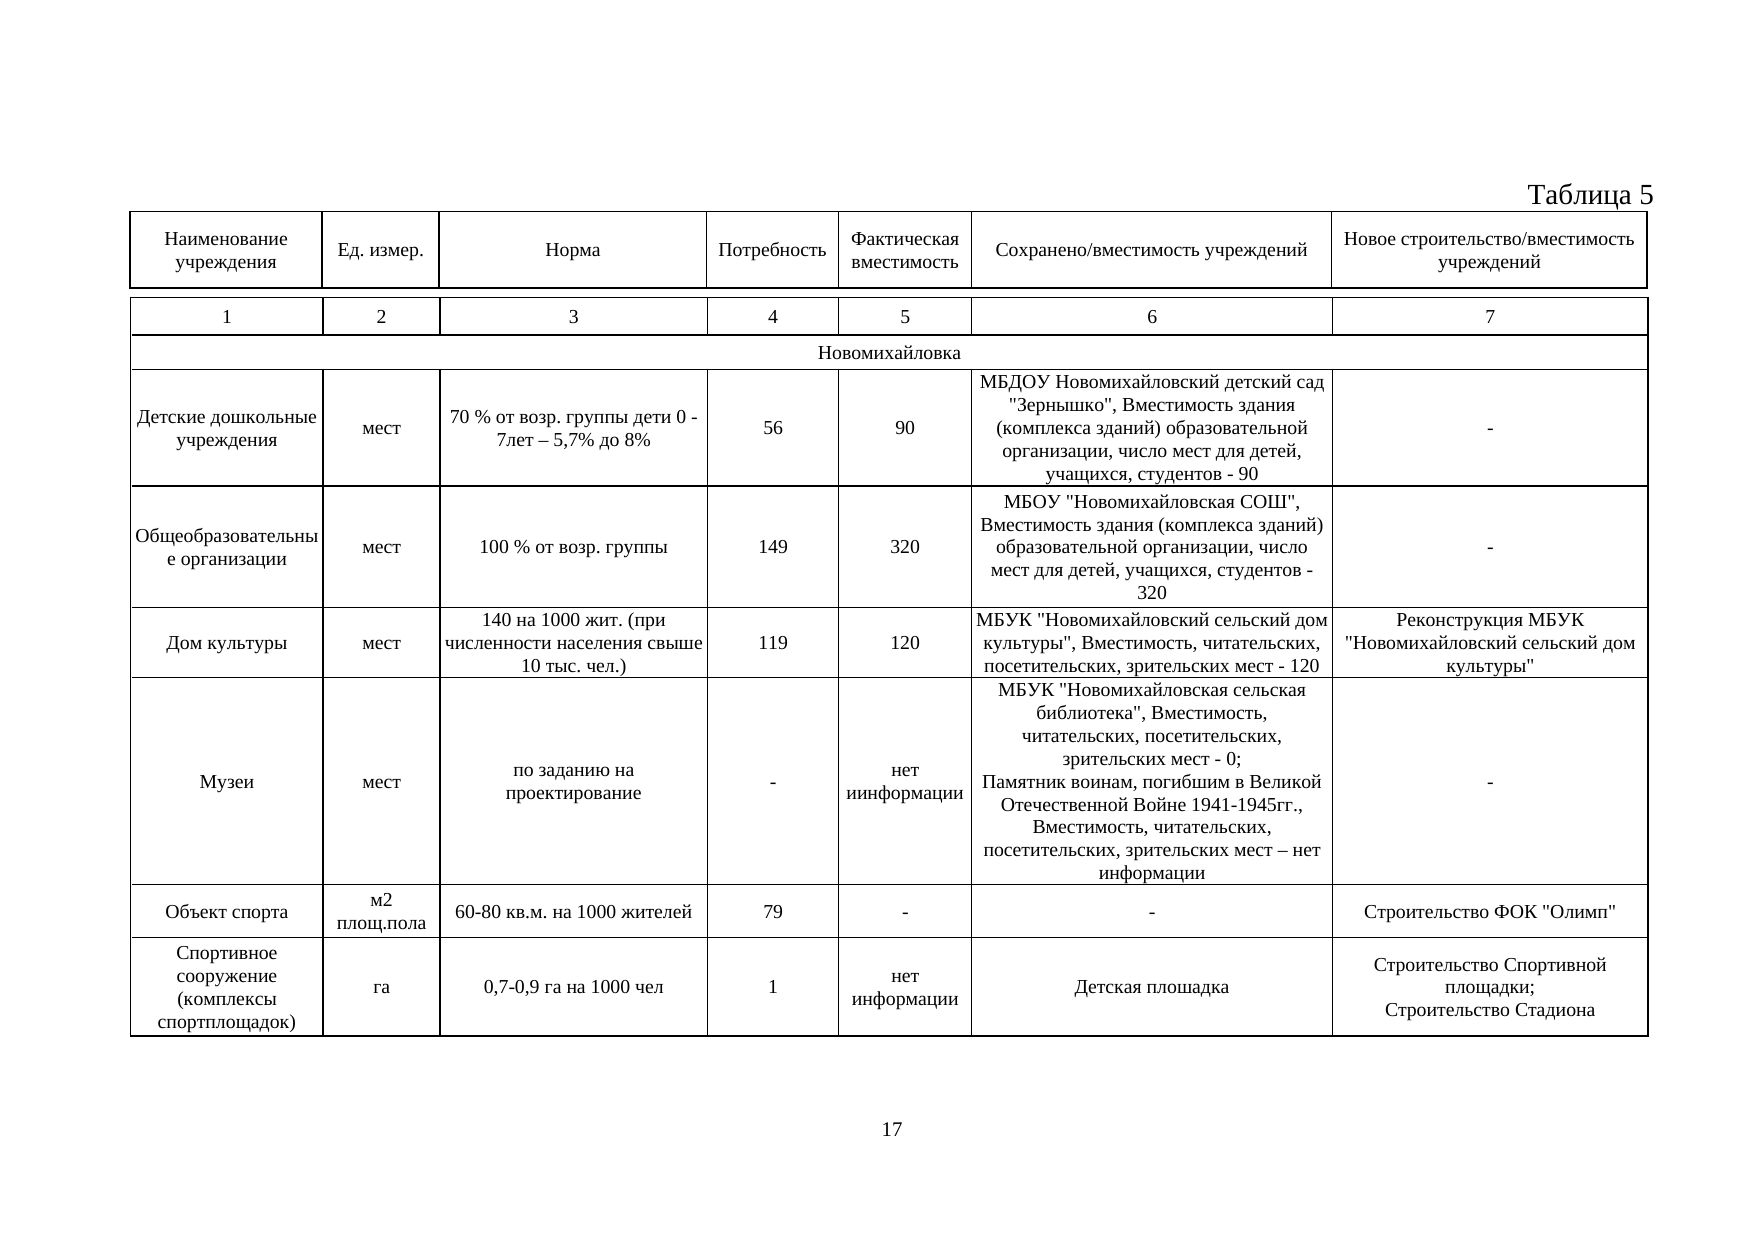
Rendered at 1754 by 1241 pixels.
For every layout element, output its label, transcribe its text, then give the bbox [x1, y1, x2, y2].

table_header 5 [839, 298, 971, 334]
text Таблица 5 [263, 177, 1653, 211]
table_header Наименование учреждения [131, 212, 321, 287]
table_cell Строительство Спортивной площадки; Строительство Cтадиона [1333, 938, 1647, 1035]
table_cell Дом культуры [131, 608, 322, 677]
table_header 4 [708, 298, 838, 334]
table_cell - [972, 885, 1332, 937]
table_header Новое строительство/вместимость учреждений [1332, 212, 1646, 287]
table_cell мест [324, 370, 439, 485]
table_cell мест [324, 487, 439, 607]
table_header Фактическая вместимость [839, 212, 971, 287]
table_cell Новомихайловка [131, 335, 1647, 368]
table_header Потребность [707, 212, 838, 287]
table_cell м2 площ.пола [324, 885, 439, 937]
table_cell нет информации [839, 938, 971, 1035]
table_cell МБДОУ Новомихайловский детский сад "Зернышко", Вместимость здания (комплекса зданий) образовательной организации, число мест для детей, учащихся, студентов - 90 [972, 370, 1332, 485]
table_cell 70 % от возр. группы дети 0 - 7лет – 5,7% до 8% [441, 370, 707, 485]
table_cell Детские дошкольные учреждения [131, 370, 322, 485]
table_header 7 [1333, 298, 1647, 334]
table_cell - [1333, 370, 1647, 485]
table_cell МБОУ "Новомихайловская СОШ", Вместимость здания (комплекса зданий) образовательной организации, число мест для детей, учащихся, студентов - 320 [972, 487, 1332, 607]
table_header Норма [440, 212, 706, 287]
table_cell - [1333, 487, 1647, 607]
table_cell - [1333, 678, 1647, 884]
table_cell Детская плошадка [972, 938, 1332, 1035]
table_cell Реконструкция МБУК "Новомихайловский сельский дом культуры" [1333, 608, 1647, 677]
table_header 3 [441, 298, 707, 334]
table_cell мест [324, 678, 439, 884]
table_cell по заданию на проектирование [441, 678, 707, 884]
table_cell 100 % от возр. группы [441, 487, 707, 607]
table_cell Общеобразовательные организации [131, 486, 322, 607]
table_cell га [324, 938, 439, 1035]
table_cell - [708, 678, 838, 884]
table_cell 120 [839, 608, 971, 677]
table_header 2 [324, 298, 439, 334]
table_cell 60-80 кв.м. на 1000 жителей [441, 885, 707, 937]
table_cell Строительство ФОК "Олимп" [1333, 885, 1647, 937]
table_cell Объект спорта [131, 885, 322, 937]
table_cell 140 на 1000 жит. (при численности населения свыше 10 тыс. чел.) [441, 608, 707, 677]
table_cell 149 [708, 487, 838, 607]
table_cell 56 [708, 370, 838, 485]
table_cell мест [324, 608, 439, 677]
table_cell 119 [708, 608, 838, 677]
table_cell МБУК "Новомихайловский сельский дом культуры", Вместимость, читательских, посетительских, зрительских мест - 120 [972, 608, 1332, 677]
table_cell МБУК "Новомихайловская сельская библиотека", Вместимость, читательских, посетительских, зрительских мест - 0; Памятник воинам, погибшим в Великой Отечественной Войне 1941-1945гг., Вместимость, читательских, посетительских, зрительских мест – нет информации [972, 678, 1332, 884]
table_cell Музеи [131, 678, 322, 884]
table_header 1 [131, 298, 322, 334]
table_header Ед. измер. [323, 212, 438, 287]
table_cell Спортивное сооружение (комплексы спортплощадок) [131, 938, 322, 1035]
table_cell 1 [708, 938, 838, 1035]
table_cell 0,7-0,9 га на 1000 чел [441, 938, 707, 1035]
table_cell - [839, 885, 971, 937]
table_cell нет иинформации [839, 678, 971, 884]
table_cell 90 [839, 370, 971, 485]
table_header Сохранено/вместимость учреждений [972, 212, 1331, 287]
table_header 6 [972, 298, 1332, 334]
table_cell 79 [708, 885, 838, 937]
table_cell 320 [839, 487, 971, 607]
